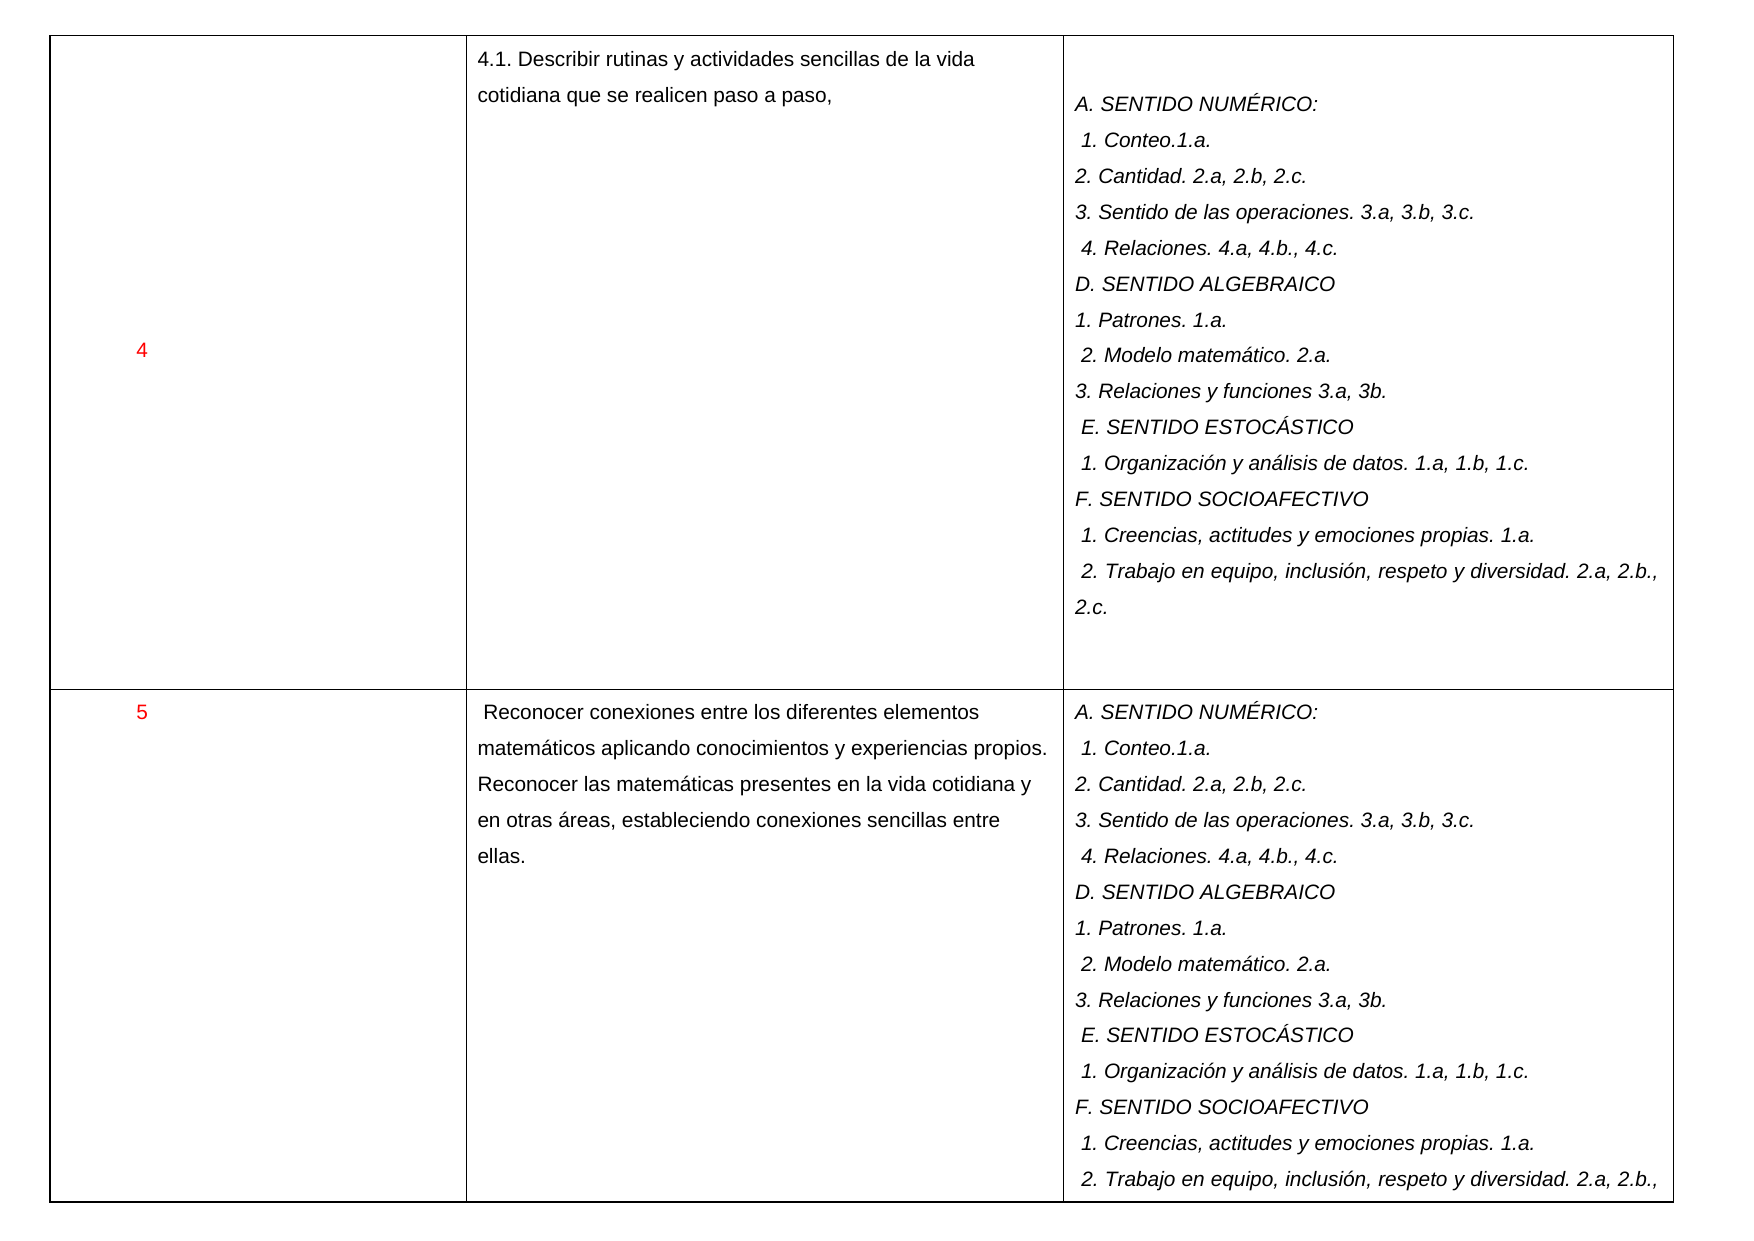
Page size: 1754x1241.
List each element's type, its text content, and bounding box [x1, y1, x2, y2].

table_cell 5 [51, 690, 466, 1201]
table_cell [1064, 690, 1673, 1201]
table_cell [467, 690, 1063, 1201]
table_cell 4 [51, 36, 466, 688]
table_cell 4.1. Describir rutinas y actividades sencillas de la vida cotidiana que se realicen paso a paso, [467, 36, 1063, 688]
